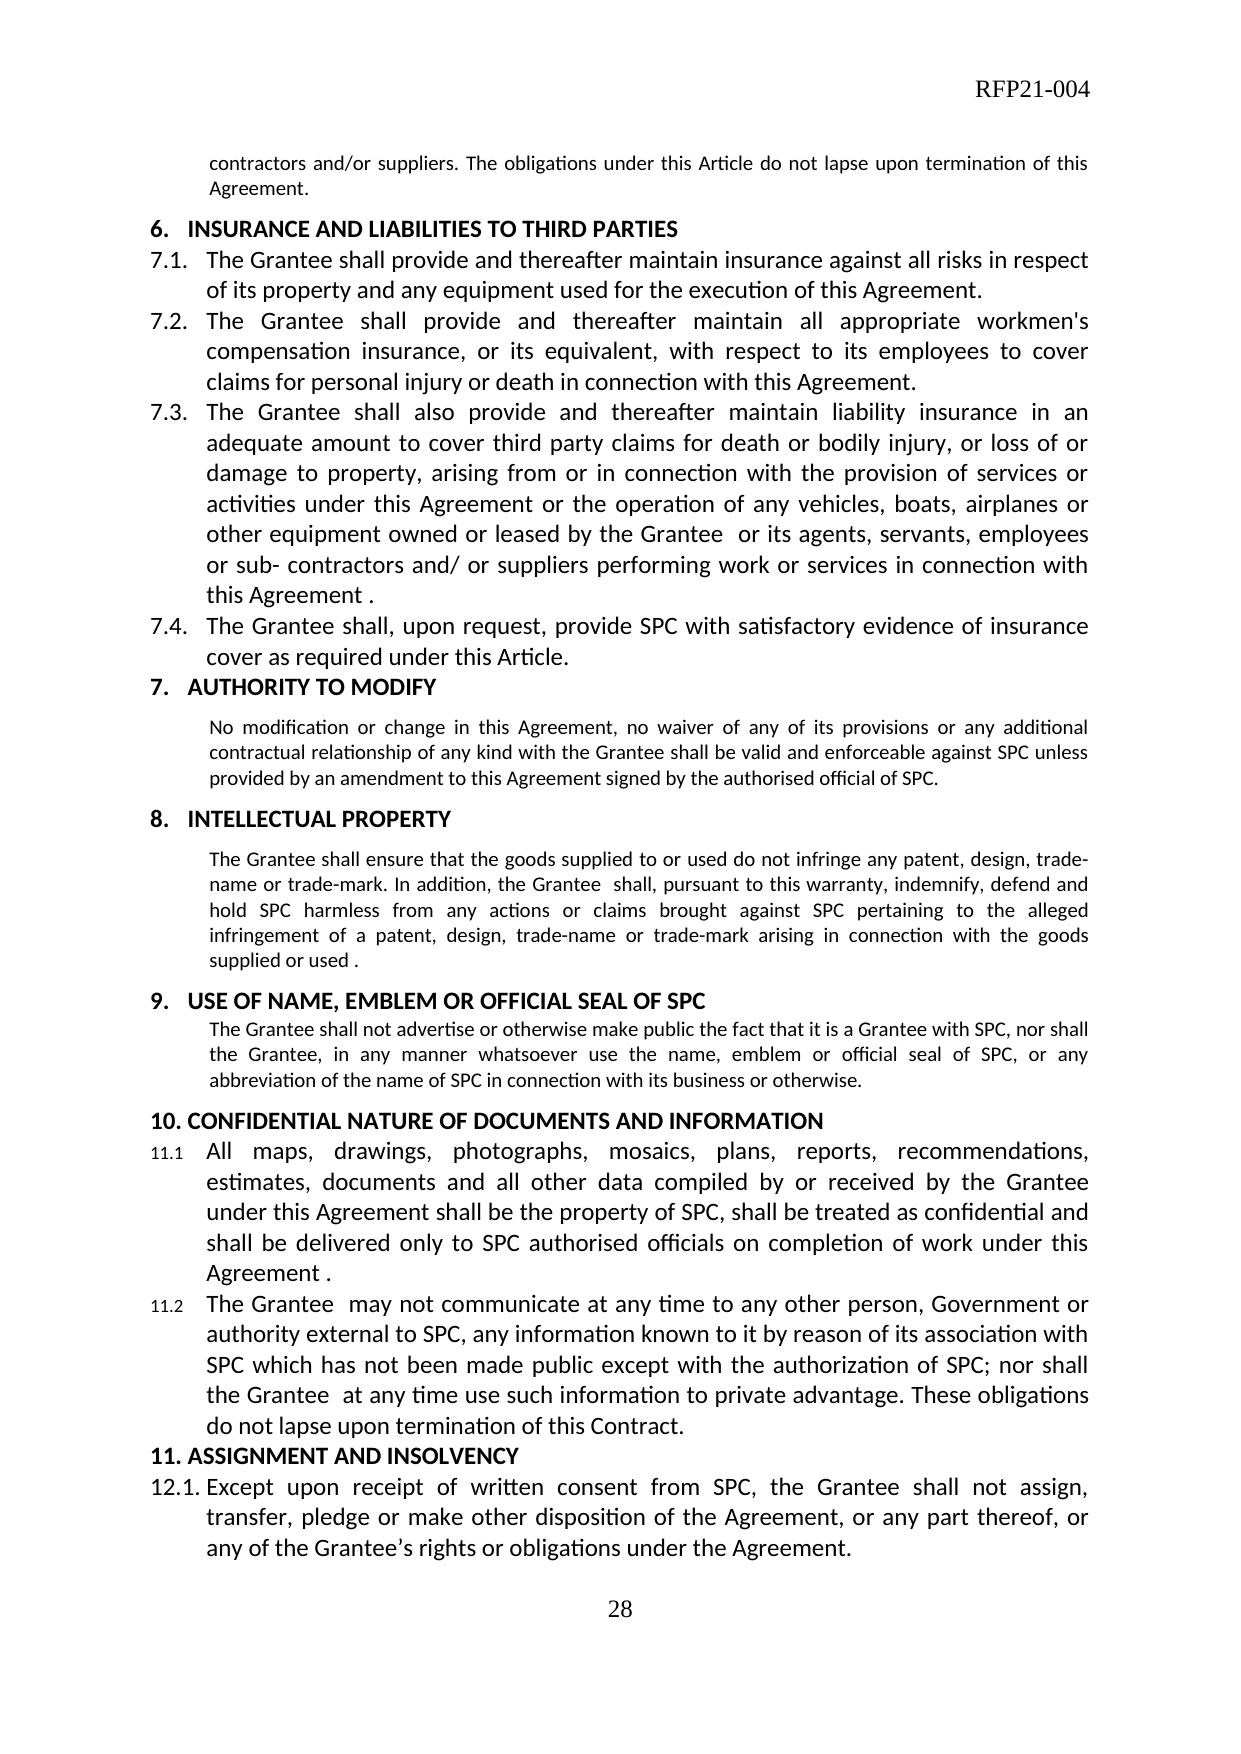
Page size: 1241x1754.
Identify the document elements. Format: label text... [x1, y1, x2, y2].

list Except upon receipt of written consent from SPC, the Grantee shall not assign, transfer, pledge or make other disposition of the Agreement, or any part thereof, or any of the Grantee’s rights or obligations under the Agreement. [150, 1471, 1090, 1563]
list The Grantee shall, upon request, provide SPC with satisfactory evidence of insurance cover as required under this Article. [150, 610, 1090, 671]
text The Grantee shall ensure that the goods supplied to or used do not infringe any patent, design, trade-name or trade-mark. In addition, the Grantee shall, pursuant to this warranty, indemnify, defend and hold SPC harmless from any actions or claims brought against SPC pertaining to the alleged infringement of a patent, design, trade-name or trade-mark arising in connection with the goods supplied or used . [209, 846, 1090, 973]
list All maps, drawings, photographs, mosaics, plans, reports, recommendations, estimates, documents and all other data compiled by or received by the Grantee under this Agreement shall be the property of SPC, shall be treated as confidential and shall be delivered only to SPC authorised officials on completion of work under this Agreement . [150, 1135, 1090, 1288]
list The Grantee shall also provide and thereafter maintain liability insurance in an adequate amount to cover third party claims for death or bodily injury, or loss of or damage to property, arising from or in connection with the provision of services or activities under this Agreement or the operation of any vehicles, boats, airplanes or other equipment owned or leased by the Grantee or its agents, servants, employees or sub- contractors and/ or suppliers performing work or services in connection with this Agreement . [150, 396, 1090, 610]
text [209, 150, 1090, 201]
list AUTHORITY TO MODIFY [150, 671, 1090, 702]
list USE OF NAME, EMBLEM OR OFFICIAL SEAL OF SPC [150, 986, 1090, 1016]
list ASSIGNMENT AND INSOLVENCY [150, 1441, 1090, 1471]
list The Grantee shall provide and thereafter maintain all appropriate workmen's compensation insurance, or its equivalent, with respect to its employees to cover claims for personal injury or death in connection with this Agreement. [150, 305, 1090, 396]
list The Grantee shall provide and thereafter maintain insurance against all risks in respect of its property and any equipment used for the execution of this Agreement. [150, 244, 1090, 305]
text No modification or change in this Agreement, no waiver of any of its provisions or any additional contractual relationship of any kind with the Grantee shall be valid and enforceable against SPC unless provided by an amendment to this Agreement signed by the authorised official of SPC. [209, 714, 1090, 790]
text The Grantee shall not advertise or otherwise make public the fact that it is a Grantee with SPC, nor shall the Grantee, in any manner whatsoever use the name, emblem or official seal of SPC, or any abbreviation of the name of SPC in connection with its business or otherwise. [209, 1016, 1090, 1092]
list INSURANCE AND LIABILITIES TO THIRD PARTIES [150, 213, 1090, 244]
list CONFIDENTIAL NATURE OF DOCUMENTS AND INFORMATION [150, 1105, 1090, 1135]
list The Grantee may not communicate at any time to any other person, Government or authority external to SPC, any information known to it by reason of its association with SPC which has not been made public except with the authorization of SPC; nor shall the Grantee at any time use such information to private advantage. These obligations do not lapse upon termination of this Contract. [150, 1288, 1090, 1441]
list INTELLECTUAL PROPERTY [150, 803, 1090, 833]
